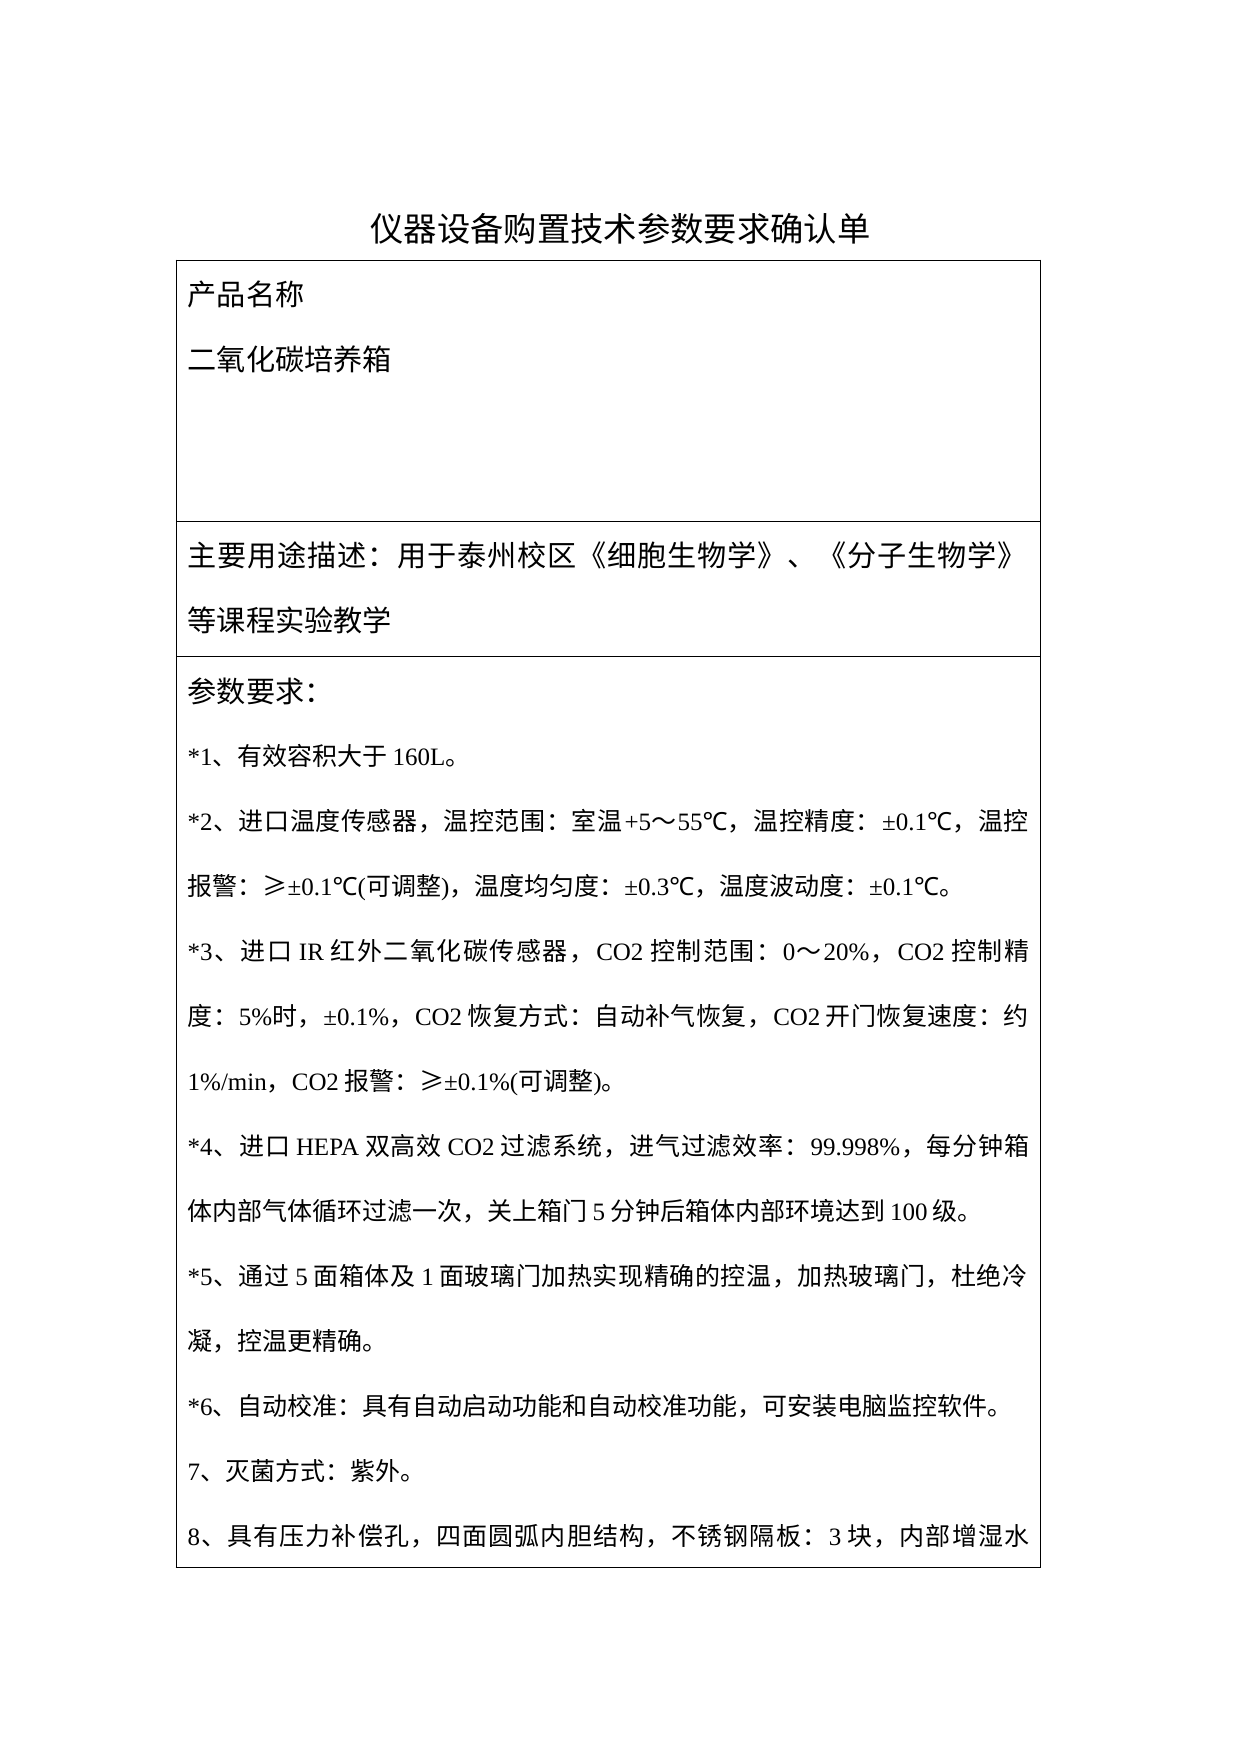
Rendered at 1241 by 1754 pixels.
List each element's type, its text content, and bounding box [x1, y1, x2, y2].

text 仪器设备购置技术参数要求确认单 [187, 194, 1053, 259]
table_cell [177, 657, 1040, 1567]
table_header 产品名称 二氧化碳培养箱 [177, 261, 1040, 521]
table_cell 主要用途描述：用于泰州校区《细胞生物学》、《分子生物学》等课程实验教学 [177, 522, 1040, 656]
